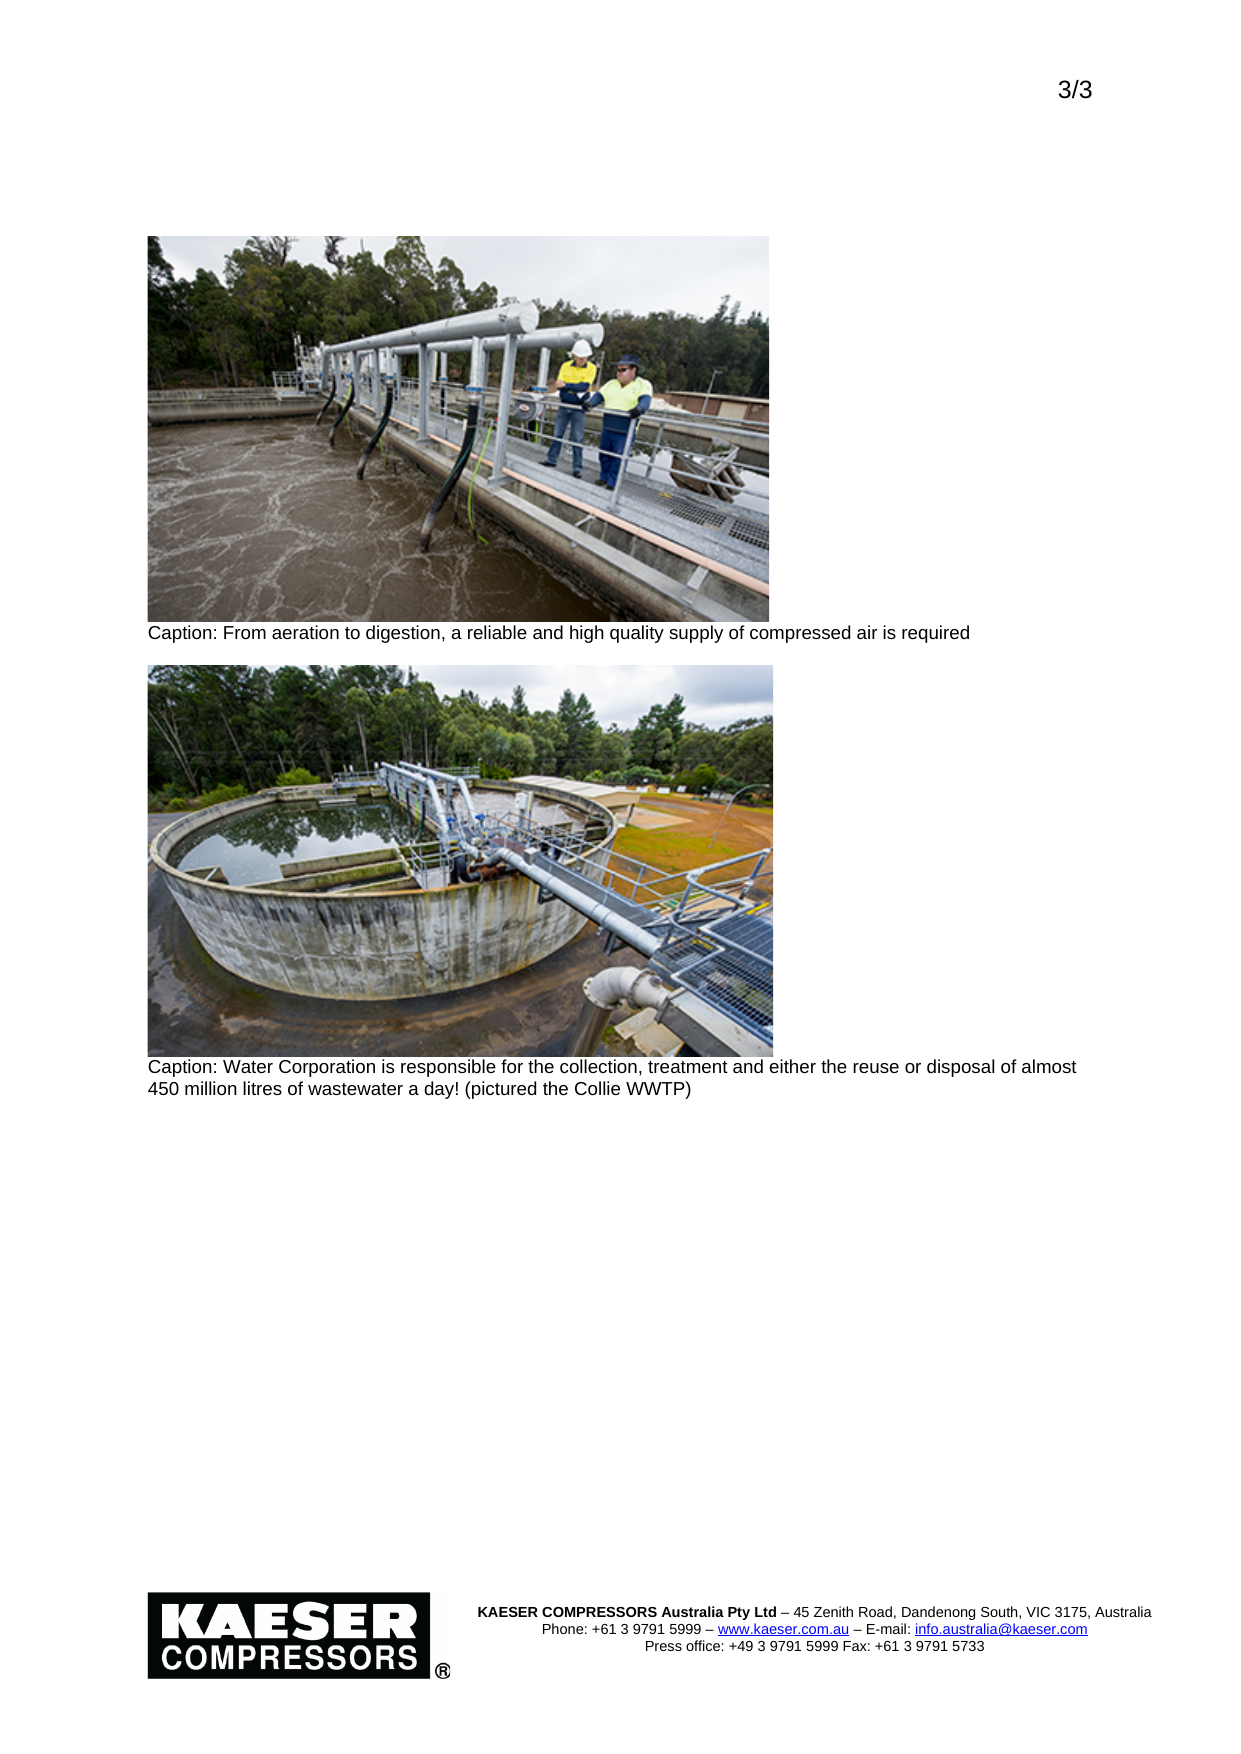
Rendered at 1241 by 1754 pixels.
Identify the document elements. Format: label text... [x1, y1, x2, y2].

text Caption: From aeration to digestion, a reliable and high quality supply of compressed air is required [148, 622, 1092, 643]
picture [147, 1592, 451, 1679]
picture [147, 665, 774, 1057]
picture [147, 236, 770, 622]
text Caption: Water Corporation is responsible for the collection, treatment and either the reuse or disposal of almost 450 million litres of wastewater a day! (pictured the Collie WWTP) [148, 1056, 1092, 1099]
